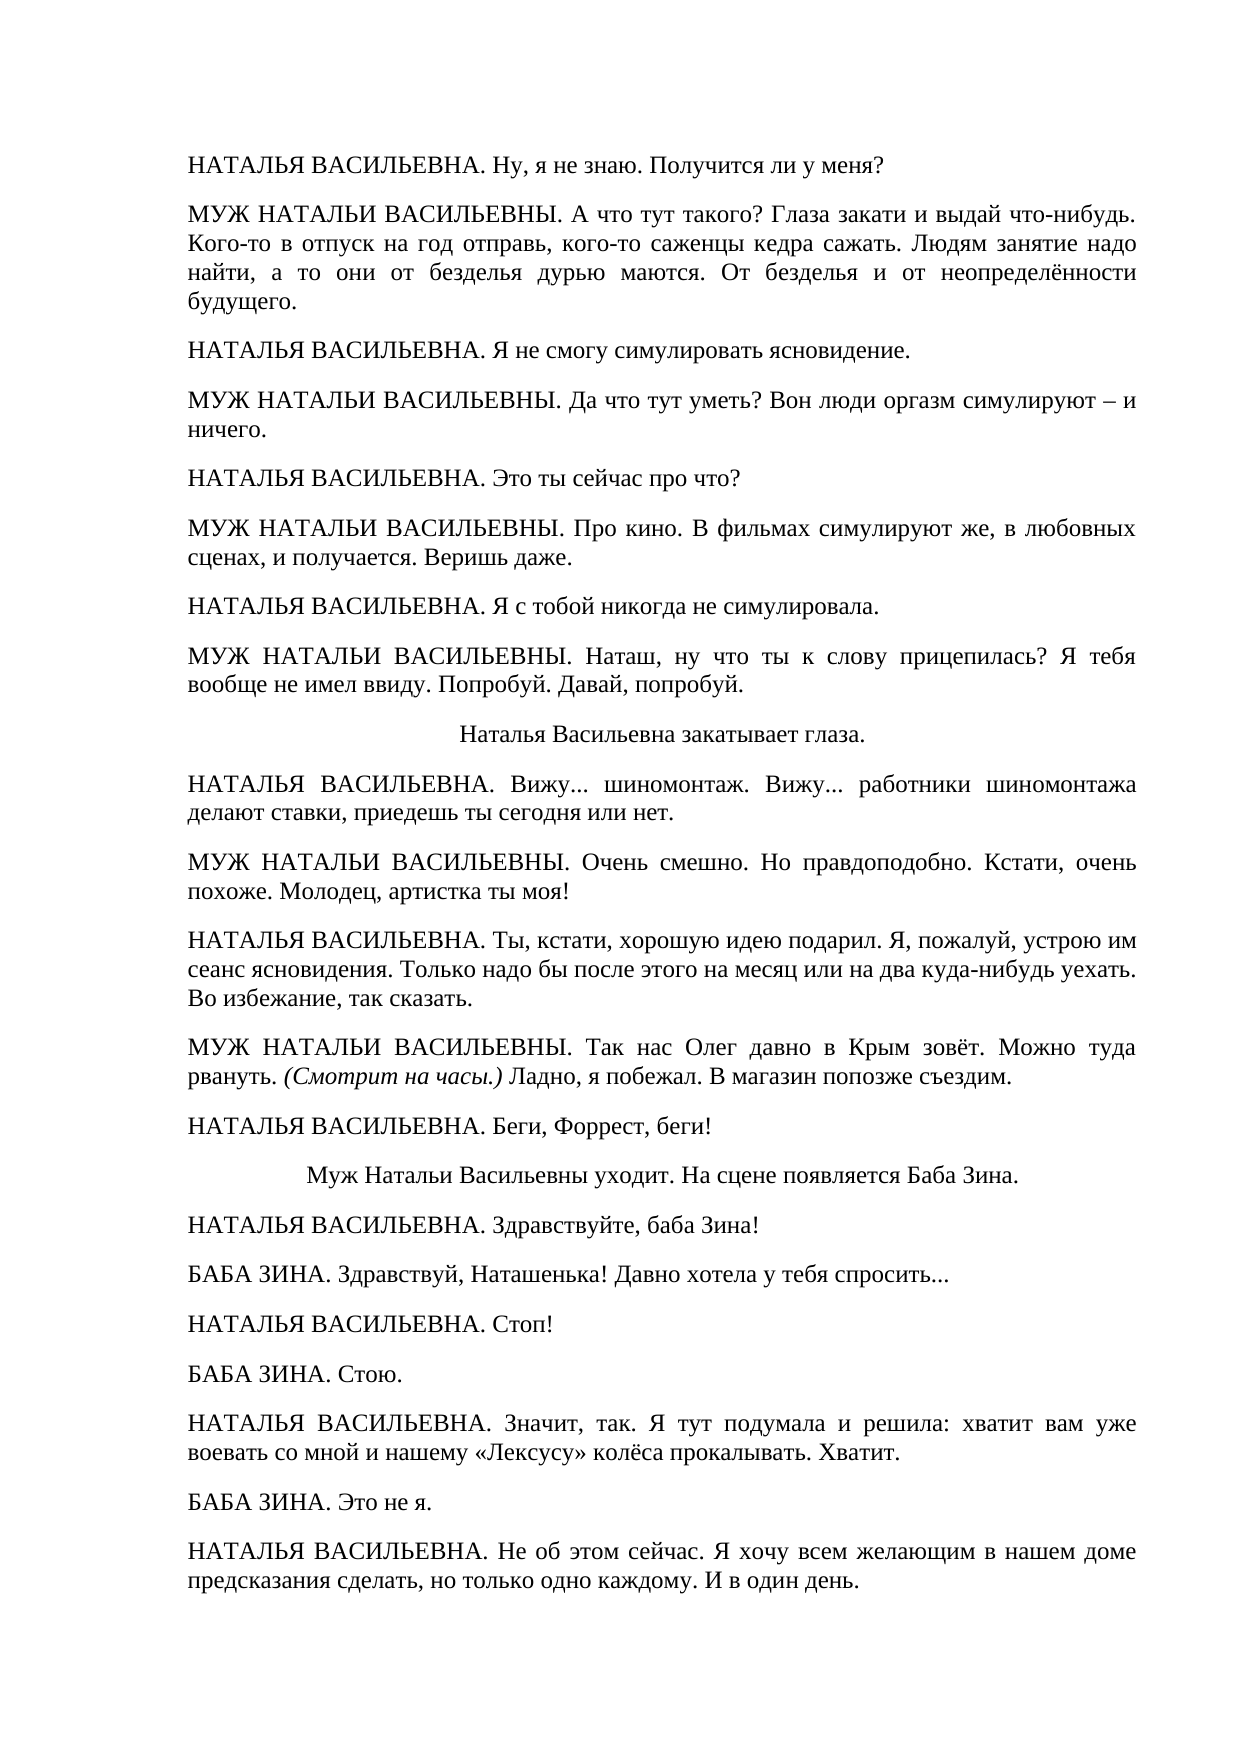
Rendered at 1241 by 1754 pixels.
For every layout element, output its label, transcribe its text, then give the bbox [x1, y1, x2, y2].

text НАТАЛЬЯ ВАСИЛЬЕВНА. Ты, кстати, хорошую идею подарил. Я, пожалуй, устрою им сеанс ясновидения. Только надо бы после этого на месяц или на два куда-нибудь уехать. Во избежание, так сказать. [187, 925, 1138, 1012]
text Наталья Васильевна закатывает глаза. [187, 719, 1138, 748]
text БАБА ЗИНА. Стою. [187, 1359, 1138, 1387]
text НАТАЛЬЯ ВАСИЛЬЕВНА. Стоп! [187, 1309, 1138, 1338]
text НАТАЛЬЯ ВАСИЛЬЕВНА. Значит, так. Я тут подумала и решила: хватит вам уже воевать со мной и нашему «Лексусу» колёса прокалывать. Хватит. [187, 1408, 1138, 1466]
text МУЖ НАТАЛЬИ ВАСИЛЬЕВНЫ. Про кино. В фильмах симулируют же, в любовных сценах, и получается. Веришь даже. [187, 513, 1138, 570]
text МУЖ НАТАЛЬИ ВАСИЛЬЕВНЫ. Да что тут уметь? Вон люди оргазм симулируют – и ничего. [187, 385, 1138, 442]
text НАТАЛЬЯ ВАСИЛЬЕВНА. Не об этом сейчас. Я хочу всем желающим в нашем доме предсказания сделать, но только одно каждому. И в один день. [187, 1536, 1138, 1594]
text БАБА ЗИНА. Здравствуй, Наташенька! Давно хотела у тебя спросить... [187, 1259, 1138, 1288]
text БАБА ЗИНА. Это не я. [187, 1487, 1138, 1515]
text НАТАЛЬЯ ВАСИЛЬЕВНА. Здравствуйте, баба Зина! [187, 1210, 1138, 1239]
text МУЖ НАТАЛЬИ ВАСИЛЬЕВНЫ. Наташ, ну что ты к слову прицепилась? Я тебя вообще не имел ввиду. Попробуй. Давай, попробуй. [187, 641, 1138, 698]
text НАТАЛЬЯ ВАСИЛЬЕВНА. Ну, я не знаю. Получится ли у меня? [187, 150, 1138, 179]
text Муж Натальи Васильевны уходит. На сцене появляется Баба Зина. [187, 1160, 1138, 1189]
text МУЖ НАТАЛЬИ ВАСИЛЬЕВНЫ. А что тут такого? Глаза закати и выдай что-нибудь. Кого-то в отпуск на год отправь, кого-то саженцы кедра сажать. Людям занятие надо найти, а то они от безделья дурью маются. От безделья и от неопределённости будущего. [187, 199, 1138, 314]
text МУЖ НАТАЛЬИ ВАСИЛЬЕВНЫ. Очень смешно. Но правдоподобно. Кстати, очень похоже. Молодец, артистка ты моя! [187, 847, 1138, 904]
text НАТАЛЬЯ ВАСИЛЬЕВНА. Беги, Форрест, беги! [187, 1111, 1138, 1139]
text НАТАЛЬЯ ВАСИЛЬЕВНА. Вижу... шиномонтаж. Вижу... работники шиномонтажа делают ставки, приедешь ты сегодня или нет. [187, 769, 1138, 826]
text НАТАЛЬЯ ВАСИЛЬЕВНА. Я не смогу симулировать ясновидение. [187, 335, 1138, 364]
text НАТАЛЬЯ ВАСИЛЬЕВНА. Это ты сейчас про что? [187, 463, 1138, 492]
text НАТАЛЬЯ ВАСИЛЬЕВНА. Я с тобой никогда не симулировала. [187, 591, 1138, 620]
text МУЖ НАТАЛЬИ ВАСИЛЬЕВНЫ. Так нас Олег давно в Крым зовёт. Можно туда рвануть. (Смотрит на часы.) Ладно, я побежал. В магазин попозже съездим. [187, 1032, 1138, 1090]
